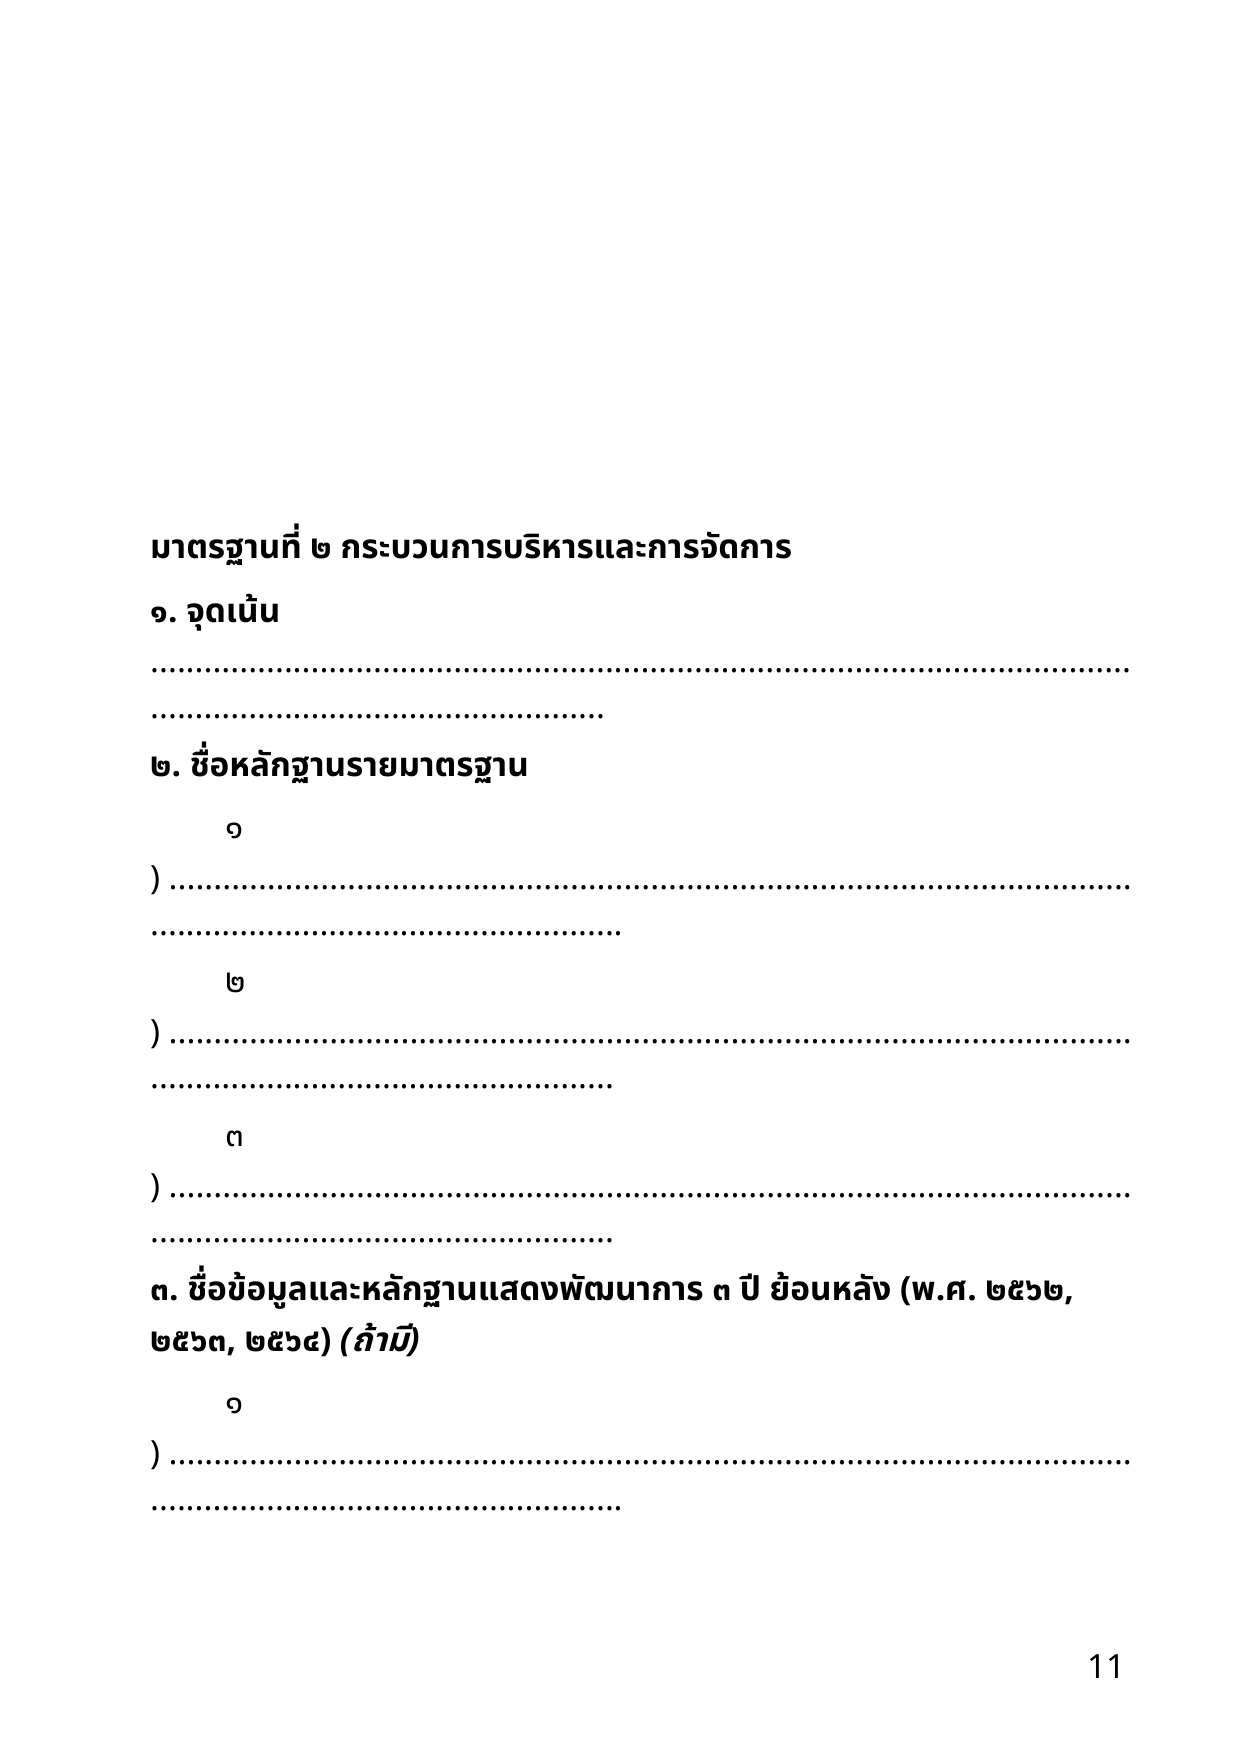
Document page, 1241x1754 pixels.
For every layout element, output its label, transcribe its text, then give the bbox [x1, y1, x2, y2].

text ๑) ................................................................................................................................................................. [150, 803, 1135, 945]
text มาตรฐานที่ ๒ กระบวนการบริหารและการจัดการ [150, 523, 1135, 574]
text ๑) ................................................................................................................................................................. [150, 1378, 1135, 1520]
text ๓. ชื่อข้อมูลและหลักฐานแสดงพัฒนาการ ๓ ปี ย้อนหลัง (พ.ศ. ๒๕๖๒, ๒๕๖๓, ๒๕๖๔) (ถ้ามี) [150, 1265, 1135, 1366]
text ๑. จุดเน้น ................................................................................................................................................................. [150, 586, 1135, 728]
text ๒) ................................................................................................................................................................ [150, 957, 1135, 1098]
text ๒. ชื่อหลักฐานรายมาตรฐาน [150, 740, 1135, 791]
